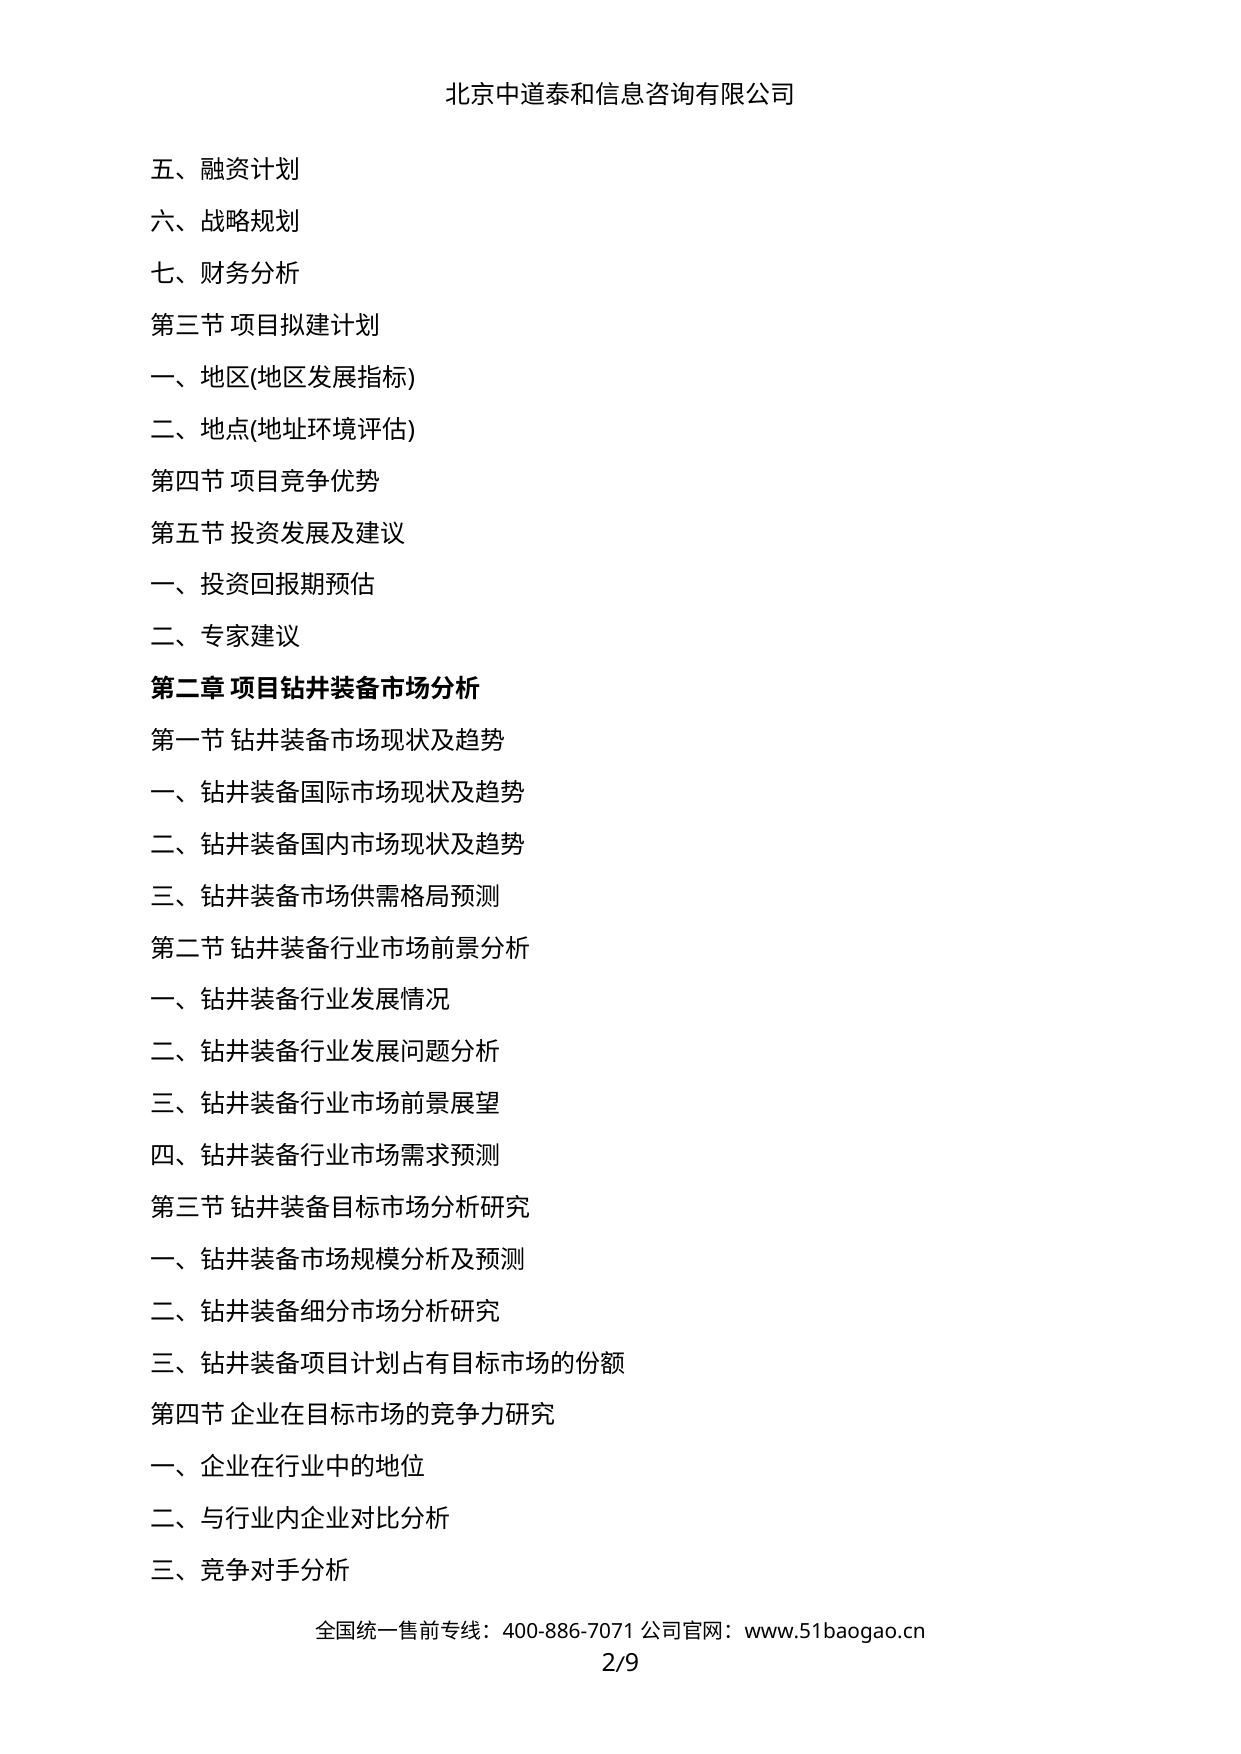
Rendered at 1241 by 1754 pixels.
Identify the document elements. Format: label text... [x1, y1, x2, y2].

text 三、钻井装备行业市场前景展望 [150, 1084, 1090, 1120]
text 二、专家建议 [150, 617, 1090, 653]
text 一、投资回报期预估 [150, 565, 1090, 601]
text 二、与行业内企业对比分析 [150, 1499, 1090, 1535]
text 第四节 企业在目标市场的竞争力研究 [150, 1395, 1090, 1431]
text 一、钻井装备市场规模分析及预测 [150, 1239, 1090, 1276]
text 第四节 项目竞争优势 [150, 461, 1090, 497]
text 第三节 钻井装备目标市场分析研究 [150, 1187, 1090, 1224]
text 三、钻井装备市场供需格局预测 [150, 876, 1090, 912]
text 六、战略规划 [150, 202, 1090, 238]
text 二、地点(地址环境评估) [150, 409, 1090, 446]
text 第二章 项目钻井装备市场分析 [150, 669, 1090, 705]
text 七、财务分析 [150, 254, 1090, 290]
text 第五节 投资发展及建议 [150, 513, 1090, 549]
text 一、钻井装备行业发展情况 [150, 980, 1090, 1016]
text 二、钻井装备国内市场现状及趋势 [150, 824, 1090, 861]
text 第一节 钻井装备市场现状及趋势 [150, 721, 1090, 757]
text 一、钻井装备国际市场现状及趋势 [150, 772, 1090, 809]
text 二、钻井装备行业发展问题分析 [150, 1032, 1090, 1068]
text 一、地区(地区发展指标) [150, 357, 1090, 394]
text 第三节 项目拟建计划 [150, 306, 1090, 342]
text 四、钻井装备行业市场需求预测 [150, 1136, 1090, 1172]
text 二、钻井装备细分市场分析研究 [150, 1291, 1090, 1327]
text 三、竞争对手分析 [150, 1551, 1090, 1587]
text 五、融资计划 [150, 150, 1090, 186]
text 第二节 钻井装备行业市场前景分析 [150, 928, 1090, 964]
text 一、企业在行业中的地位 [150, 1447, 1090, 1483]
text 三、钻井装备项目计划占有目标市场的份额 [150, 1343, 1090, 1379]
